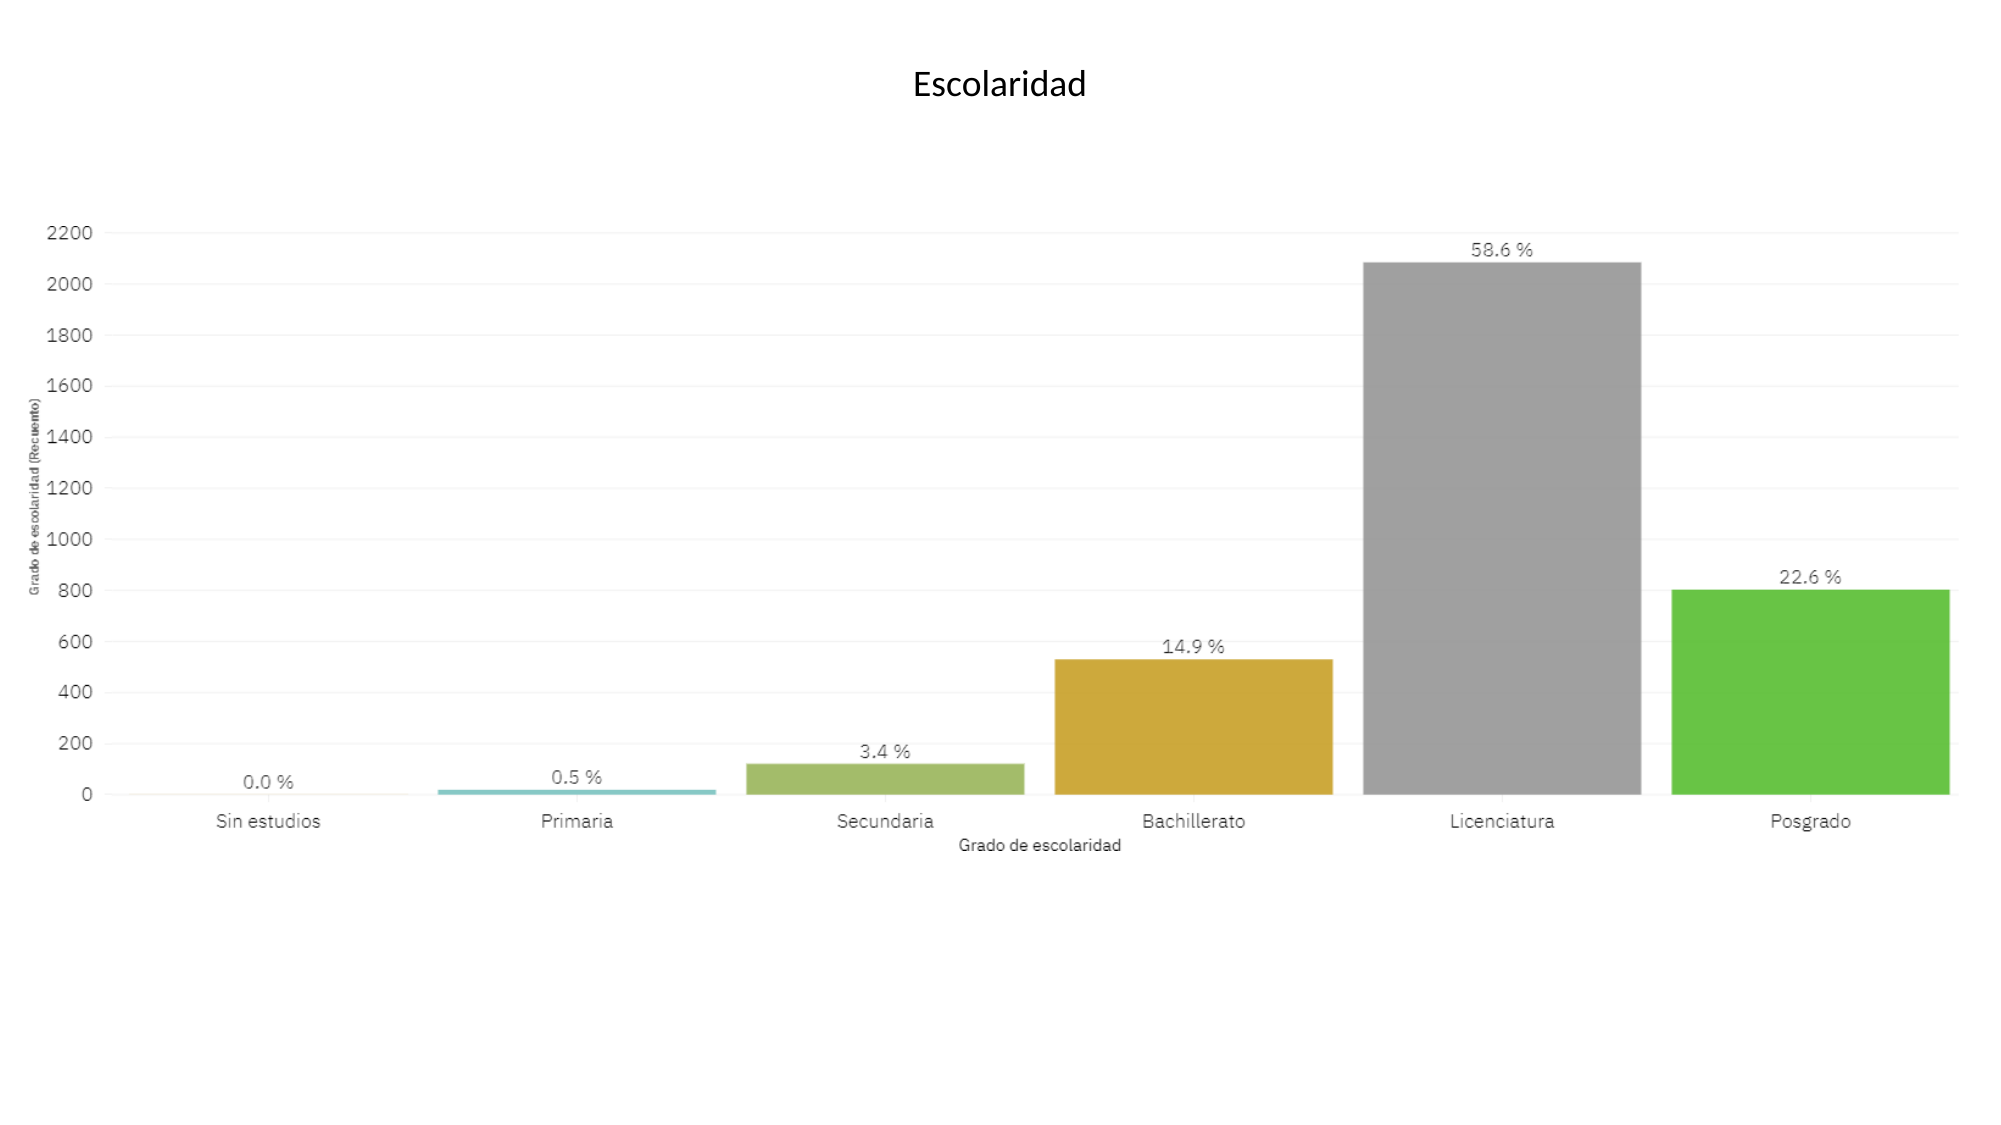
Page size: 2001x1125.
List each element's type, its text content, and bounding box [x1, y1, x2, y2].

text Escolaridad [77, 60, 1923, 106]
picture [28, 226, 1959, 851]
